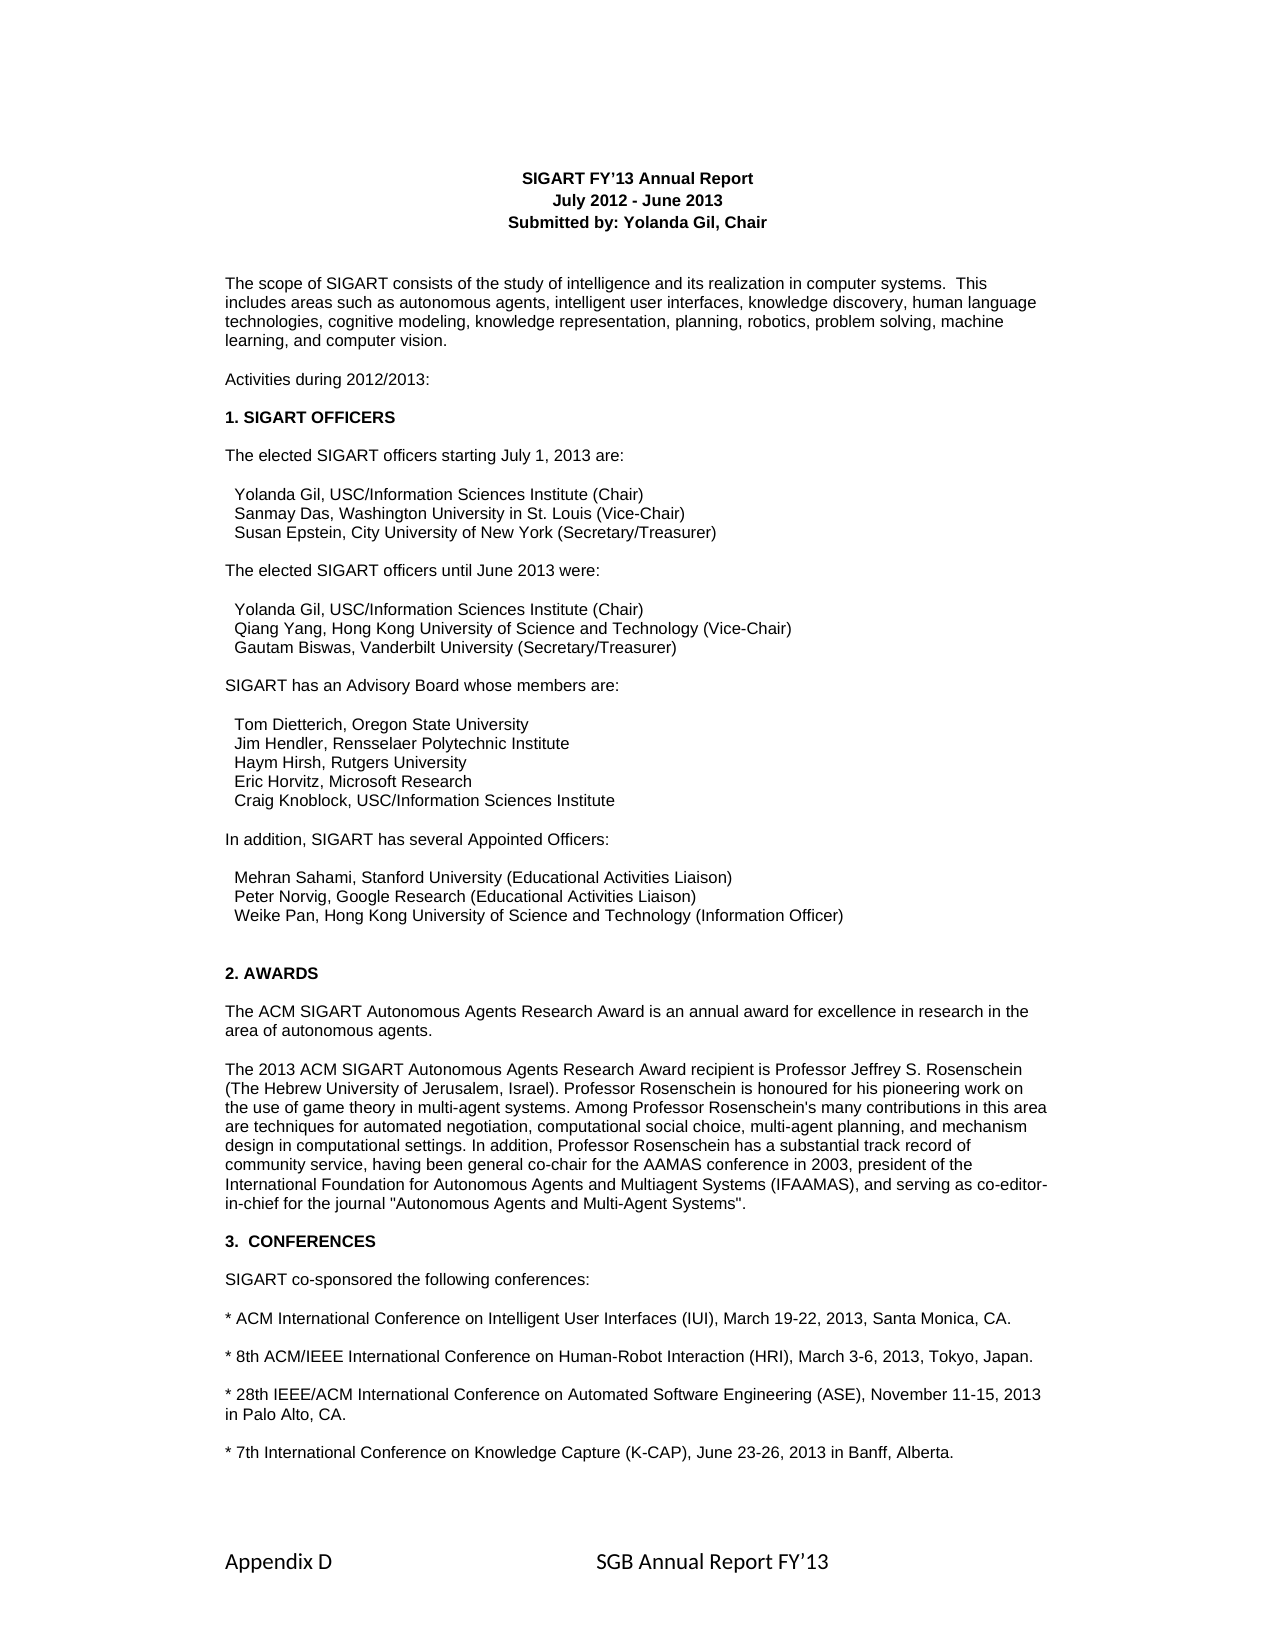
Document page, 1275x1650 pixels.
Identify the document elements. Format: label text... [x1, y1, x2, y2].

text July 2012 - June 2013 [225, 191, 1050, 210]
text Eric Horvitz, Microsoft Research [225, 772, 1050, 791]
text Yolanda Gil, USC/Information Sciences Institute (Chair) [225, 484, 1050, 503]
text Activities during 2012/2013: [225, 369, 1050, 388]
text The 2013 ACM SIGART Autonomous Agents Research Award recipient is Professor Jeffrey S. Rosenschein (The Hebrew University of Jerusalem, Israel). Professor Rosenschein is honoured for his pioneering work on the use of game theory in multi-agent systems. Among Professor Rosenschein's many contributions in this area are techniques for automated negotiation, computational social choice, multi-agent planning, and mechanism design in computational settings. In addition, Professor Rosenschein has a substantial track record of community service, having been general co-chair for the AAMAS conference in 2003, president of the International Foundation for Autonomous Agents and Multiagent Systems (IFAAMAS), and serving as co-editor-in-chief for the journal "Autonomous Agents and Multi-Agent Systems". [225, 1059, 1050, 1213]
text In addition, SIGART has several Appointed Officers: [225, 829, 1050, 848]
text The elected SIGART officers starting July 1, 2013 are: [225, 446, 1050, 465]
text SIGART has an Advisory Board whose members are: [225, 676, 1050, 695]
text Submitted by: Yolanda Gil, Chair [225, 213, 1050, 232]
text The elected SIGART officers until June 2013 were: [225, 561, 1050, 580]
text The ACM SIGART Autonomous Agents Research Award is an annual award for excellence in research in the area of autonomous agents. [225, 1002, 1050, 1040]
text 3. CONFERENCES [225, 1232, 1050, 1251]
text Peter Norvig, Google Research (Educational Activities Liaison) [225, 887, 1050, 906]
text Yolanda Gil, USC/Information Sciences Institute (Chair) [225, 599, 1050, 618]
text 2. AWARDS [225, 963, 1050, 983]
text Susan Epstein, City University of New York (Secretary/Treasurer) [225, 523, 1050, 542]
text Tom Dietterich, Oregon State University [225, 714, 1050, 733]
text Gautam Biswas, Vanderbilt University (Secretary/Treasurer) [225, 638, 1050, 657]
text SIGART FY’13 Annual Report [225, 169, 1050, 188]
text Craig Knoblock, USC/Information Sciences Institute [225, 791, 1050, 810]
text Qiang Yang, Hong Kong University of Science and Technology (Vice-Chair) [225, 618, 1050, 638]
text Weike Pan, Hong Kong University of Science and Technology (Information Officer) [225, 906, 1050, 925]
text 1. SIGART OFFICERS [225, 408, 1050, 427]
text * ACM International Conference on Intelligent User Interfaces (IUI), March 19-22, 2013, Santa Monica, CA. [225, 1308, 1050, 1328]
text Mehran Sahami, Stanford University (Educational Activities Liaison) [225, 868, 1050, 887]
text SIGART co-sponsored the following conferences: [225, 1270, 1050, 1289]
text Jim Hendler, Rensselaer Polytechnic Institute [225, 733, 1050, 753]
text The scope of SIGART consists of the study of intelligence and its realization in computer systems. This includes areas such as autonomous agents, intelligent user interfaces, knowledge discovery, human language technologies, cognitive modeling, knowledge representation, planning, robotics, problem solving, machine learning, and computer vision. [225, 273, 1050, 350]
text Sanmay Das, Washington University in St. Louis (Vice-Chair) [225, 503, 1050, 523]
text * 28th IEEE/ACM International Conference on Automated Software Engineering (ASE), November 11-15, 2013 in Palo Alto, CA. [225, 1385, 1050, 1423]
text Haym Hirsh, Rutgers University [225, 753, 1050, 772]
text * 7th International Conference on Knowledge Capture (K-CAP), June 23-26, 2013 in Banff, Alberta. [225, 1443, 1050, 1462]
text * 8th ACM/IEEE International Conference on Human-Robot Interaction (HRI), March 3-6, 2013, Tokyo, Japan. [225, 1347, 1050, 1366]
